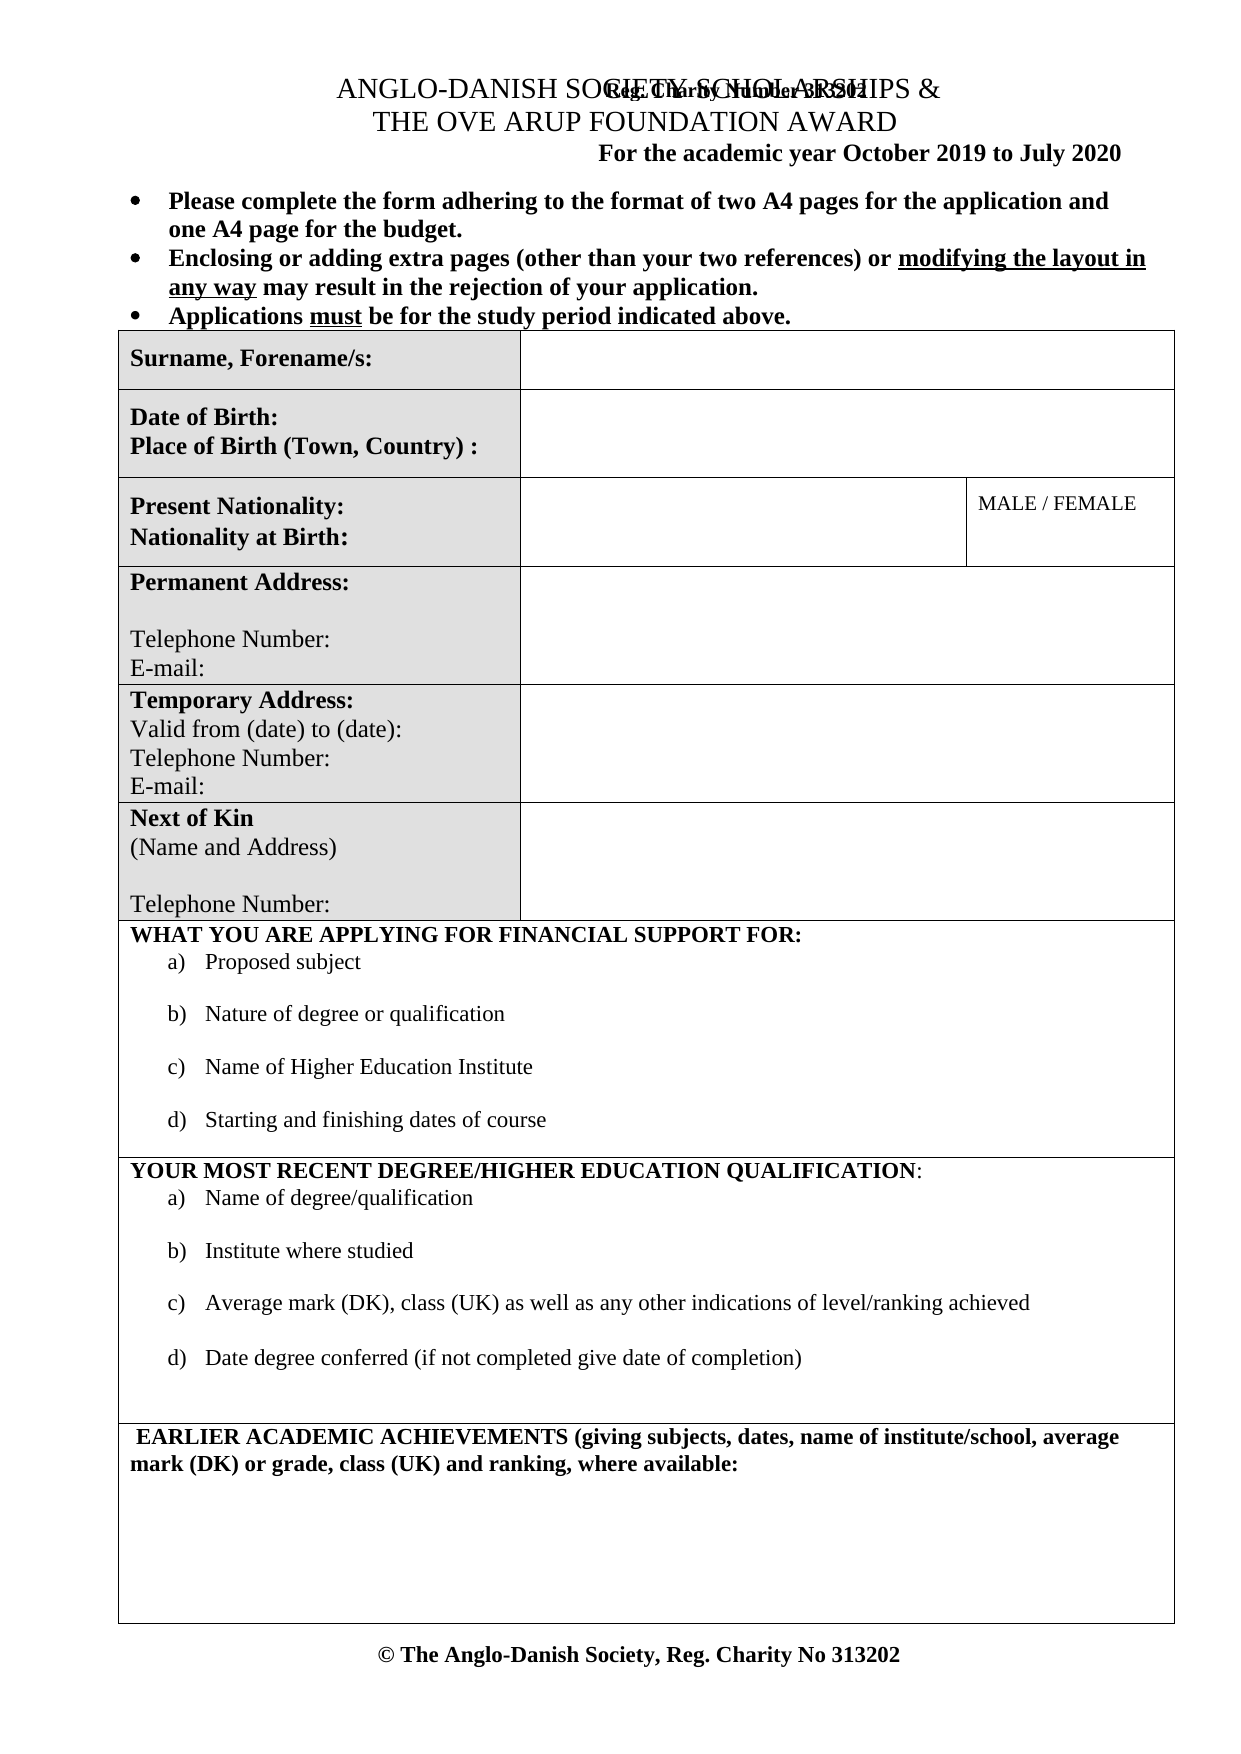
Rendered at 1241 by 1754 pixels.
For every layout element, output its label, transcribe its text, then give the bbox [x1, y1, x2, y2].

table_cell Permanent Address: Telephone Number: E-mail: [119, 567, 520, 684]
table_cell [521, 685, 1174, 802]
table_cell EARLIER ACADEMIC ACHIEVEMENTS (giving subjects, dates, name of institute/school, average mark (DK) or grade, class (UK) and ranking, where available: WORK EXPERIENCE & PERSONAL INITIATIVES RELEVANT TO YOUR APPLICATION: [119, 1424, 1174, 1623]
table_cell YOUR MOST RECENT DEGREE/HIGHER EDUCATION QUALIFICATION: Name of degree/qualification Institute where studied Average mark (DK), class () as well as any other indications of level/ranking achieved Date degree conferred (if not completed give date of completion) [119, 1158, 1174, 1422]
table_cell [521, 567, 1174, 684]
table_cell Present Nationality: Nationality at Birth: [119, 478, 520, 566]
table_header [521, 331, 1174, 389]
table_header Surname, Forename/s: [119, 331, 520, 389]
table_cell Date of Birth: Place of Birth (Town, Country) : [119, 390, 520, 477]
table_cell [521, 803, 1174, 920]
table_cell Next of Kin (Name and Address) Telephone Number: [119, 803, 520, 920]
table_cell MALE / FEMALE [967, 478, 1174, 566]
table_cell [521, 478, 966, 566]
table_cell [521, 390, 1174, 477]
table_cell Temporary Address: Valid from (date) to (date): Telephone Number: E-mail: [119, 685, 520, 802]
table_cell WHAT YOU ARE APPLYING FOR FINANCIAL SUPPORT FOR: Proposed subject Nature of degree or qualification Name of Higher Education Institute Starting and finishing dates of course [119, 921, 1174, 1157]
